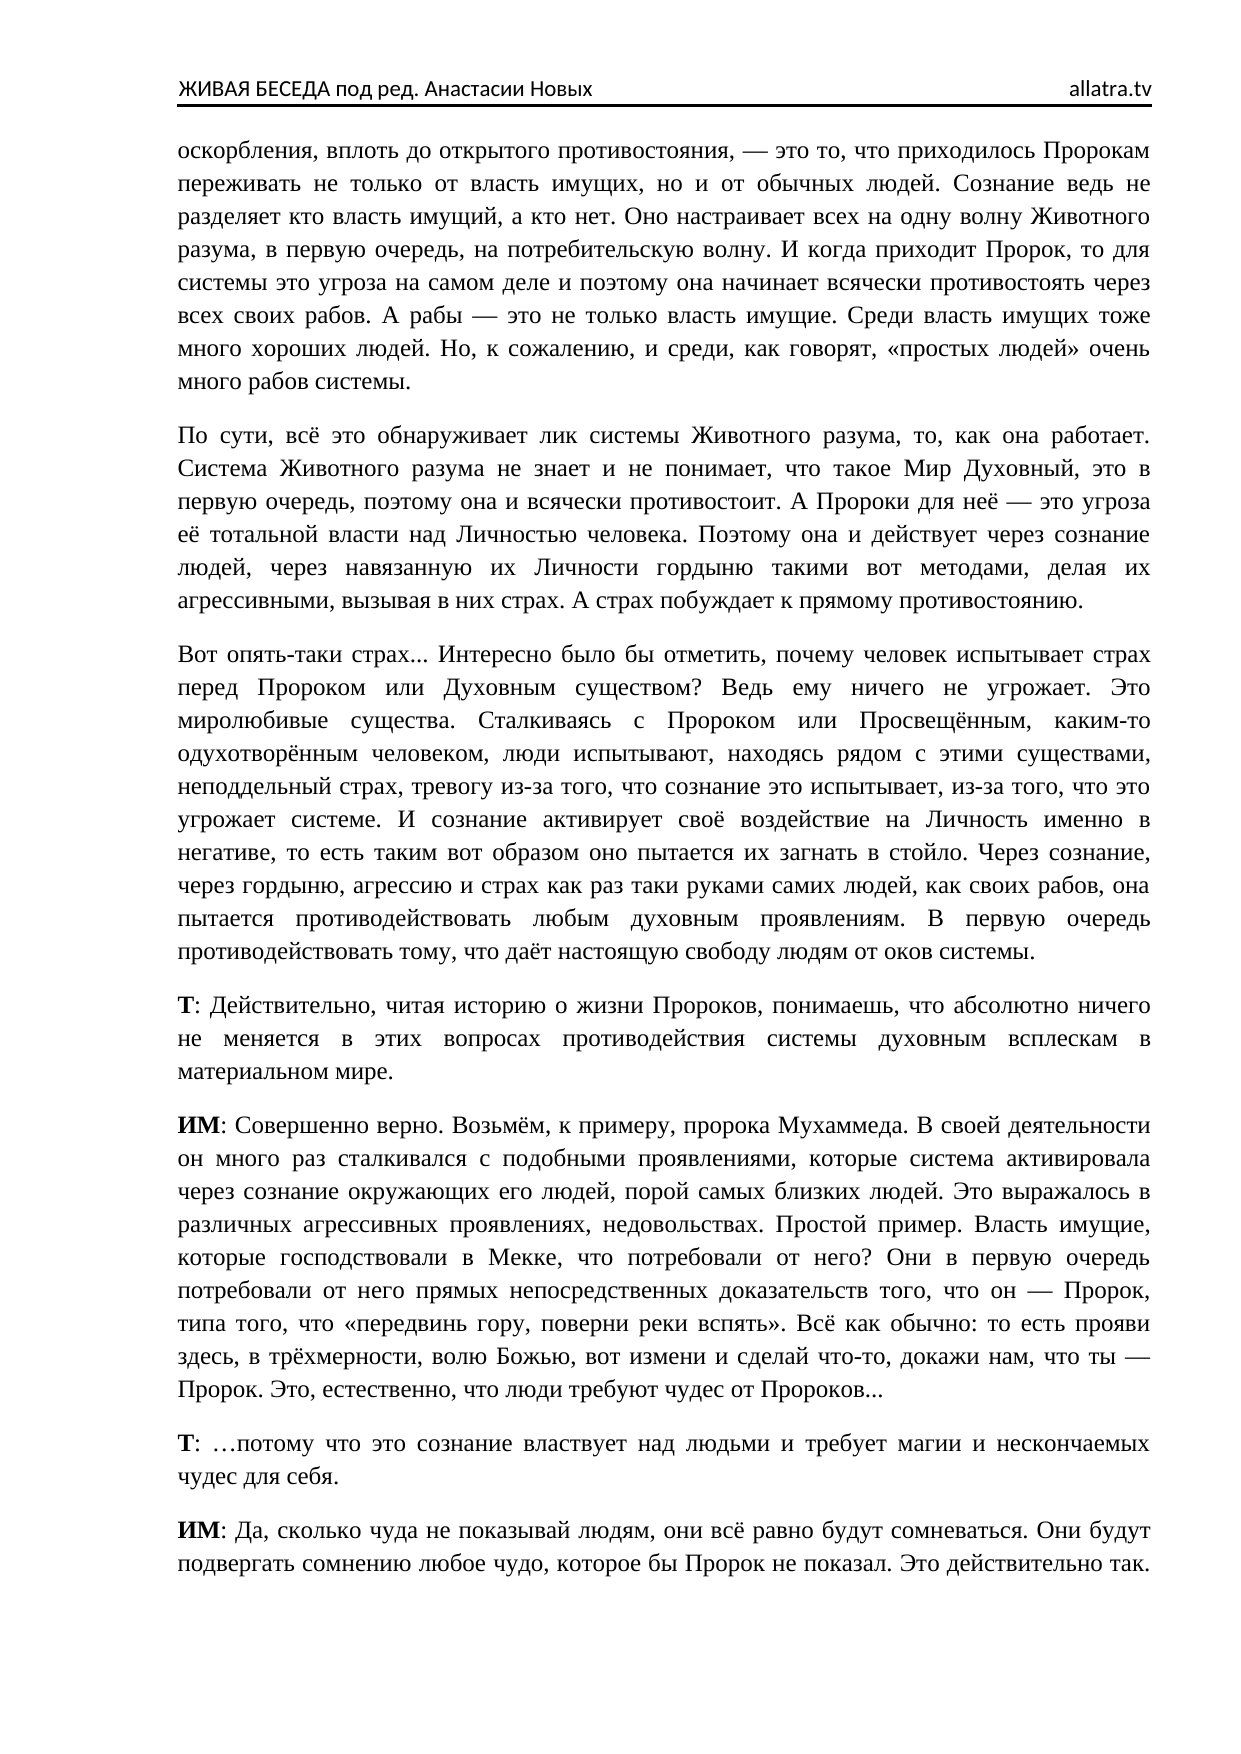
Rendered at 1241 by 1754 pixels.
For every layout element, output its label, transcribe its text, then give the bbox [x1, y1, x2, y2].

text ИМ: Совершенно верно. Возьмём, к примеру, пророка Мухаммеда. В своей деятельности он много раз сталкивался с подобными проявлениями, которые система активировала через сознание окружающих его людей, порой самых близких людей. Это выражалось в различных агрессивных проявлениях, недовольствах. Простой пример. Власть имущие, которые господствовали в Мекке, что потребовали от него? Они в первую очередь потребовали от него прямых непосредственных доказательств того, что он — Пророк, типа того, что «передвинь гору, поверни реки вспять». Всё как обычно: то есть прояви здесь, в трёхмерности, волю Божью, вот измени и сделай что-то, докажи нам, что ты — Пророк. Это, естественно, что люди требуют чудес от Пророков... [177, 1110, 1152, 1403]
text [177, 1515, 1152, 1577]
text По сути, всё это обнаруживает лик системы Животного разума, то, как она работает. Система Животного разума не знает и не понимает, что такое Мир Духовный, это в первую очередь, поэтому она и всячески противостоит. А Пророки для неё — это угроза её тотальной власти над Личностью человека. Поэтому она и действует через сознание людей, через навязанную их Личности гордыню такими вот методами, делая их агрессивными, вызывая в них страх. А страх побуждает к прямому противостоянию. [177, 420, 1152, 614]
text Т: …потому что это сознание властвует над людьми и требует магии и нескончаемых чудес для себя. [177, 1428, 1152, 1490]
text Т: Действительно, читая историю о жизни Пророков, понимаешь, что абсолютно ничего не меняется в этих вопросах противодействия системы духовным всплескам в материальном мире. [177, 990, 1152, 1085]
text Вот опять-таки страх... Интересно было бы отметить, почему человек испытывает страх перед Пророком или Духовным существом? Ведь ему ничего не угрожает. Это миролюбивые существа. Сталкиваясь с Пророком или Просвещённым, каким-то одухотворённым человеком, люди испытывают, находясь рядом с этими существами, неподдельный страх, тревогу из-за того, что сознание это испытывает, из-за того, что это угрожает системе. И сознание активирует своё воздействие на Личность именно в негативе, то есть таким вот образом оно пытается их загнать в стойло. Через сознание, через гордыню, агрессию и страх как раз таки руками самих людей, как своих рабов, она пытается противодействовать любым духовным проявлениям. В первую очередь противодействовать тому, что даёт настоящую свободу людям от оков системы. [177, 639, 1152, 965]
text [177, 135, 1152, 395]
